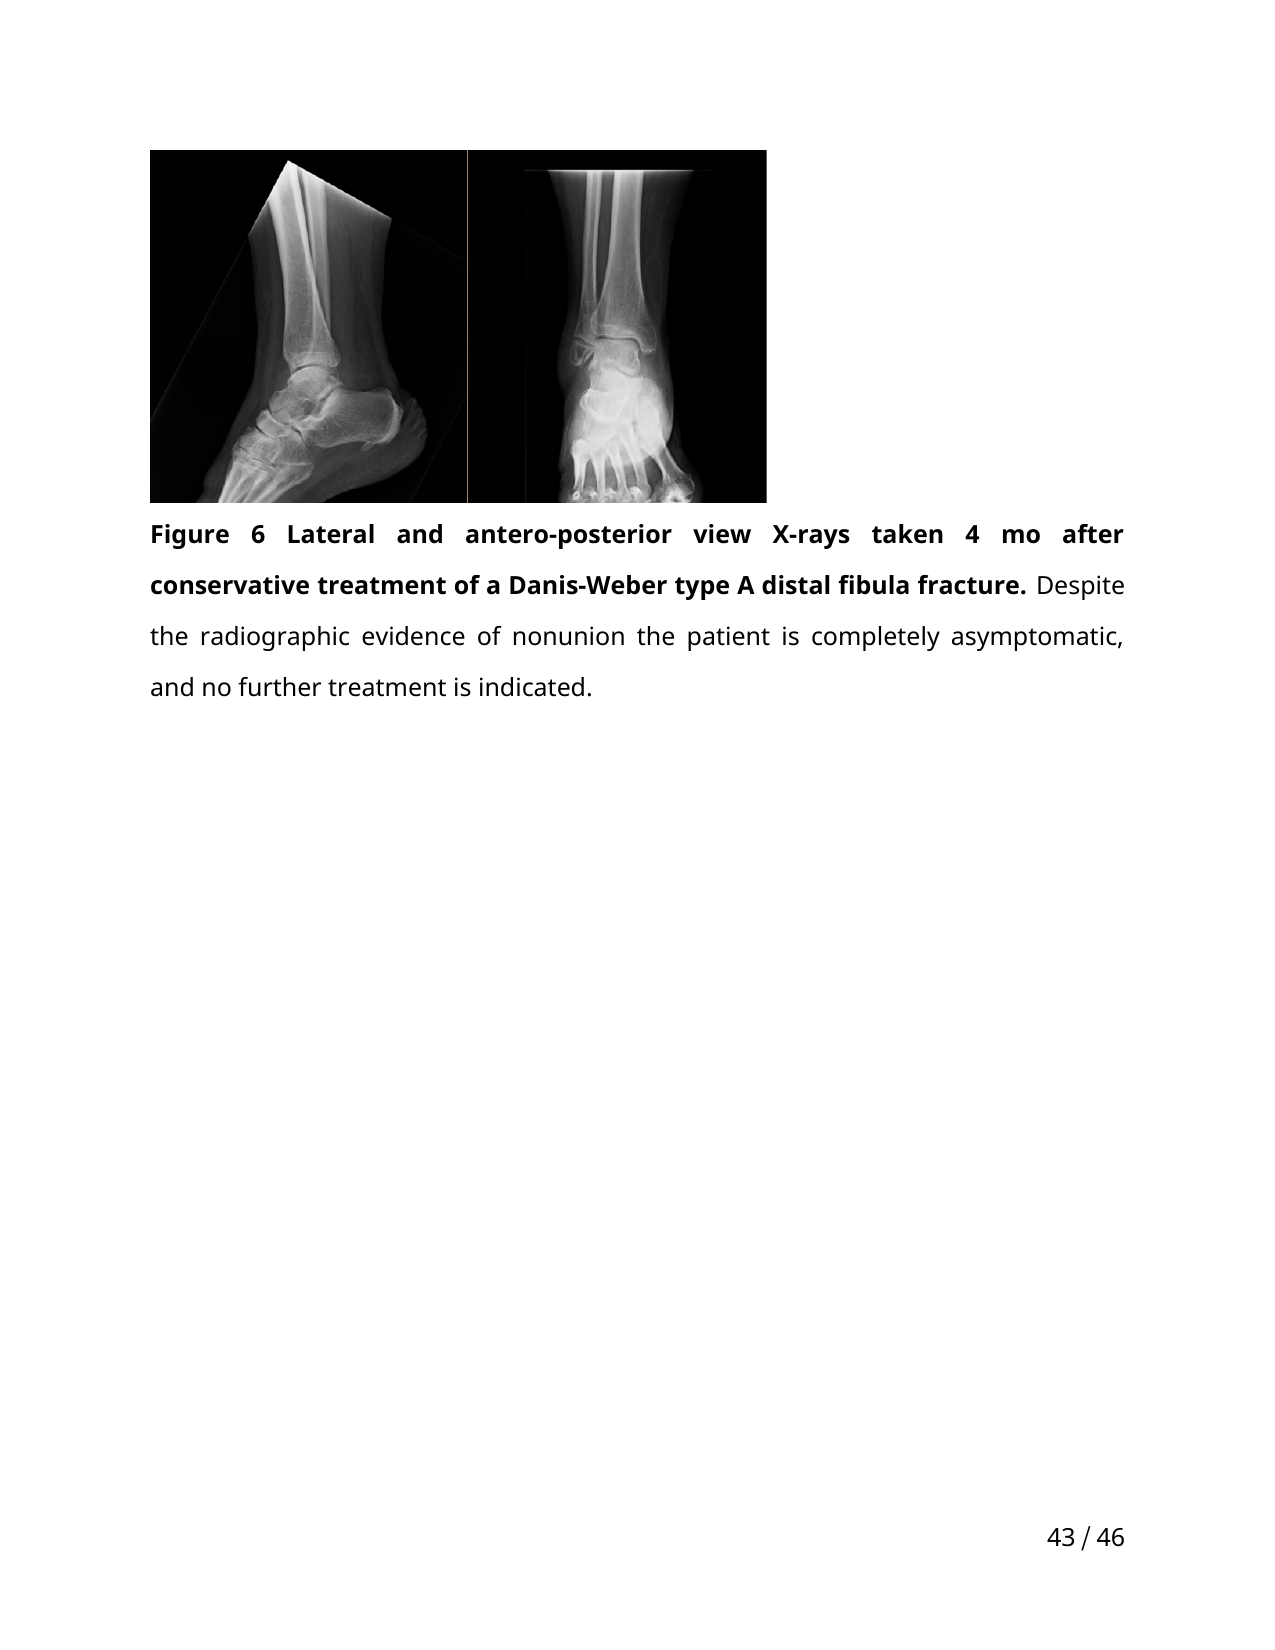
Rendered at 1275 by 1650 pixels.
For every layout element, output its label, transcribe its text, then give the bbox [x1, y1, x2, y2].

picture [150, 150, 767, 503]
text Figure 6 Lateral and antero-posterior view X-rays taken 4 mo after conservative treatment of a Danis-Weber type A distal fibula fracture. Despite the radiographic evidence of nonunion the patient is completely asymptomatic, and no further treatment is indicated. [150, 517, 1125, 704]
